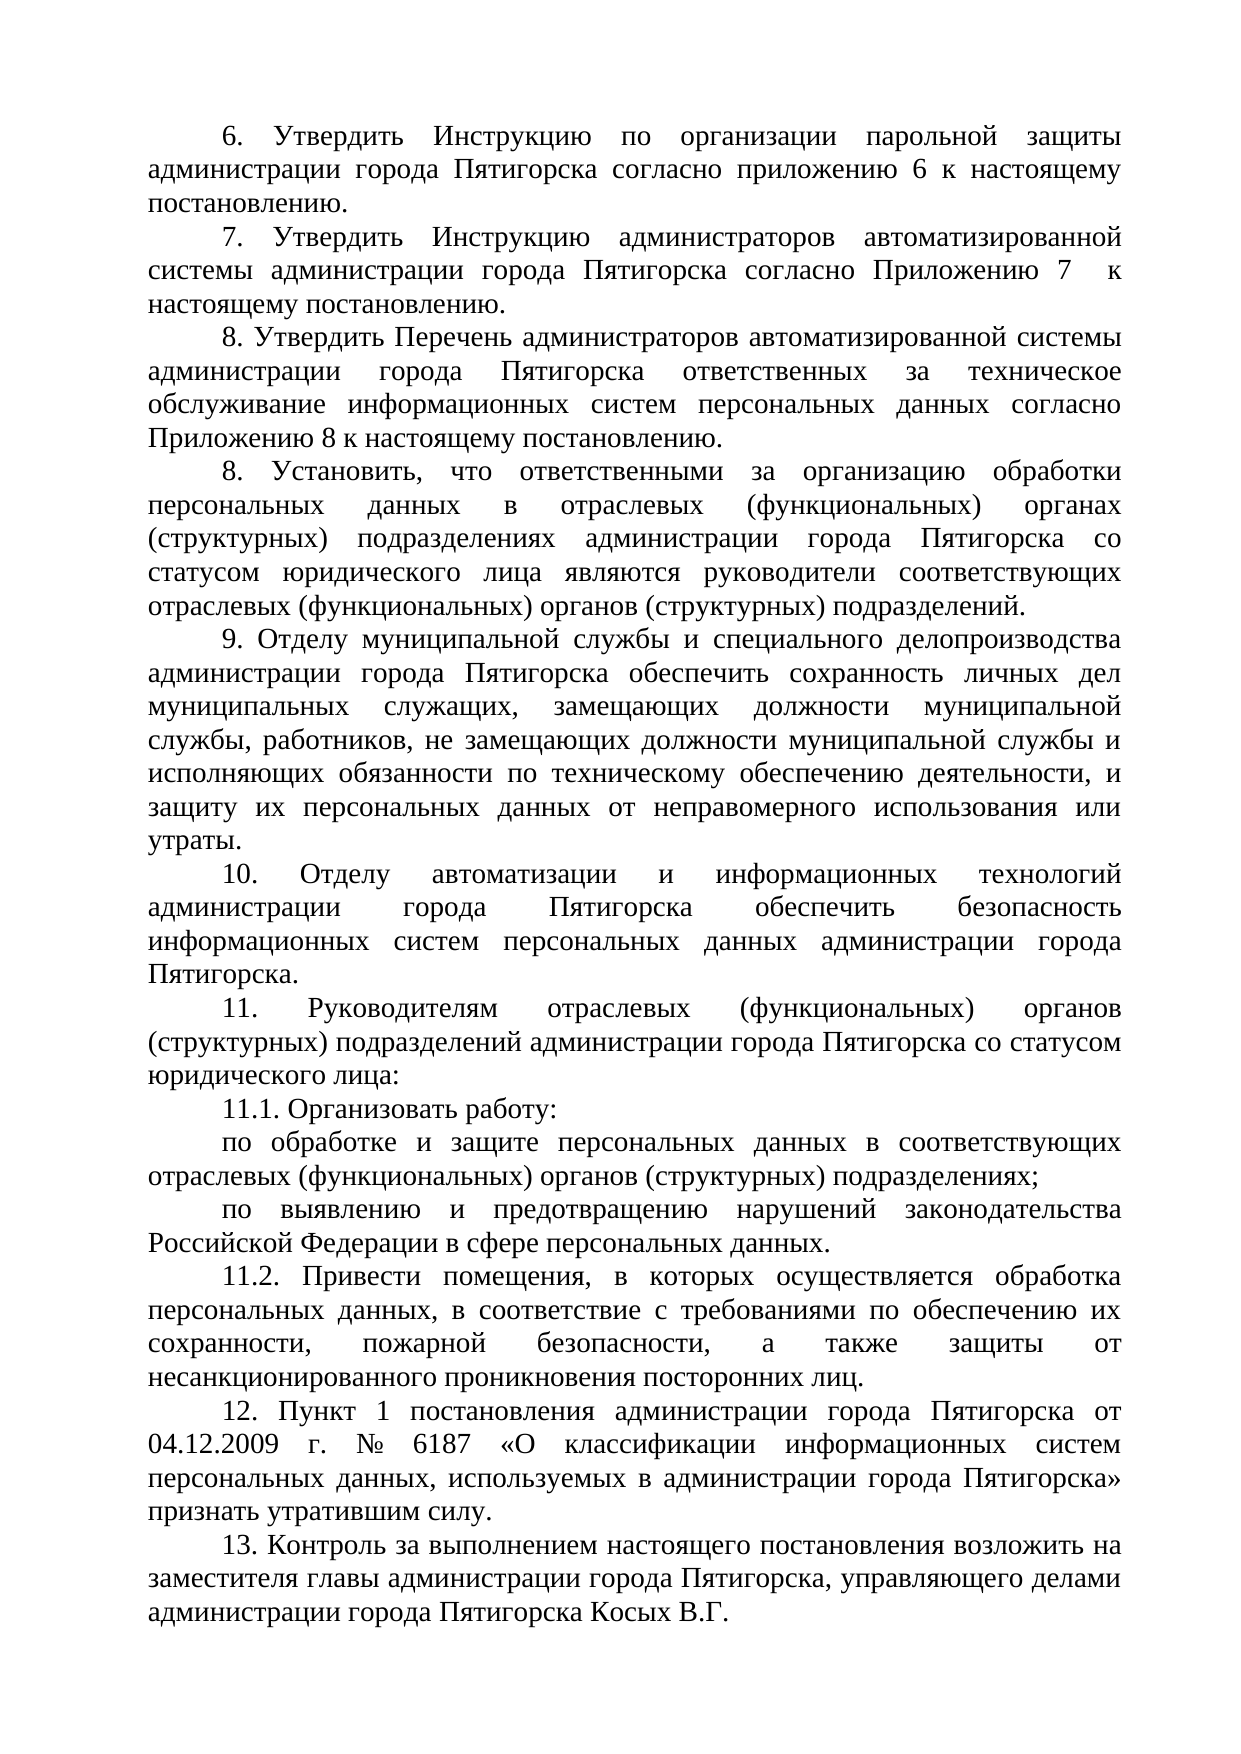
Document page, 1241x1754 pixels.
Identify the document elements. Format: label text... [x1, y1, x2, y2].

text 13. Контроль за выполнением настоящего постановления возложить на заместителя главы администрации города Пятигорска, управляющего делами администрации города Пятигорска Косых В.Г. [148, 1527, 1122, 1627]
text 11.2. Привести помещения, в которых осуществляется обработка персональных данных, в соответствие с требованиями по обеспечению их сохранности, пожарной безопасности, а также защиты от несанкционированного проникновения посторонних лиц. [148, 1258, 1122, 1393]
text 12. Пункт 1 постановления администрации города Пятигорска от 04.12.2009 г. № 6187 «О классификации информационных систем персональных данных, используемых в администрации города Пятигорска» признать утратившим силу. [148, 1393, 1122, 1527]
text 7. Утвердить Инструкцию администраторов автоматизированной системы администрации города Пятигорска согласно Приложению 7 к настоящему постановлению. [148, 219, 1122, 319]
text 8. Установить, что ответственными за организацию обработки персональных данных в отраслевых (функциональных) органах (структурных) подразделениях администрации города Пятигорска со статусом юридического лица являются руководители соответствующих отраслевых (функциональных) органов (структурных) подразделений. [148, 453, 1122, 621]
text по выявлению и предотвращению нарушений законодательства Российской Федерации в сфере персональных данных. [148, 1191, 1122, 1258]
text 8. Утвердить Перечень администраторов автоматизированной системы администрации города Пятигорска ответственных за техническое обслуживание информационных систем персональных данных согласно Приложению 8 к настоящему постановлению. [148, 319, 1122, 453]
text по обработке и защите персональных данных в соответствующих отраслевых (функциональных) органов (структурных) подразделениях; [148, 1124, 1122, 1191]
text 9. Отделу муниципальной службы и специального делопроизводства администрации города Пятигорска обеспечить сохранность личных дел муниципальных служащих, замещающих должности муниципальной службы, работников, не замещающих должности муниципальной службы и исполняющих обязанности по техническому обеспечению деятельности, и защиту их персональных данных от неправомерного использования или утраты. [148, 621, 1122, 856]
text 11.1. Организовать работу: [148, 1091, 1122, 1124]
text 10. Отделу автоматизации и информационных технологий администрации города Пятигорска обеспечить безопасность информационных систем персональных данных администрации города Пятигорска. [148, 856, 1122, 990]
text 11. Руководителям отраслевых (функциональных) органов (структурных) подразделений администрации города Пятигорска со статусом юридического лица: [148, 990, 1122, 1091]
text 6. Утвердить Инструкцию по организации парольной защиты администрации города Пятигорска согласно приложению 6 к настоящему постановлению. [148, 118, 1122, 219]
